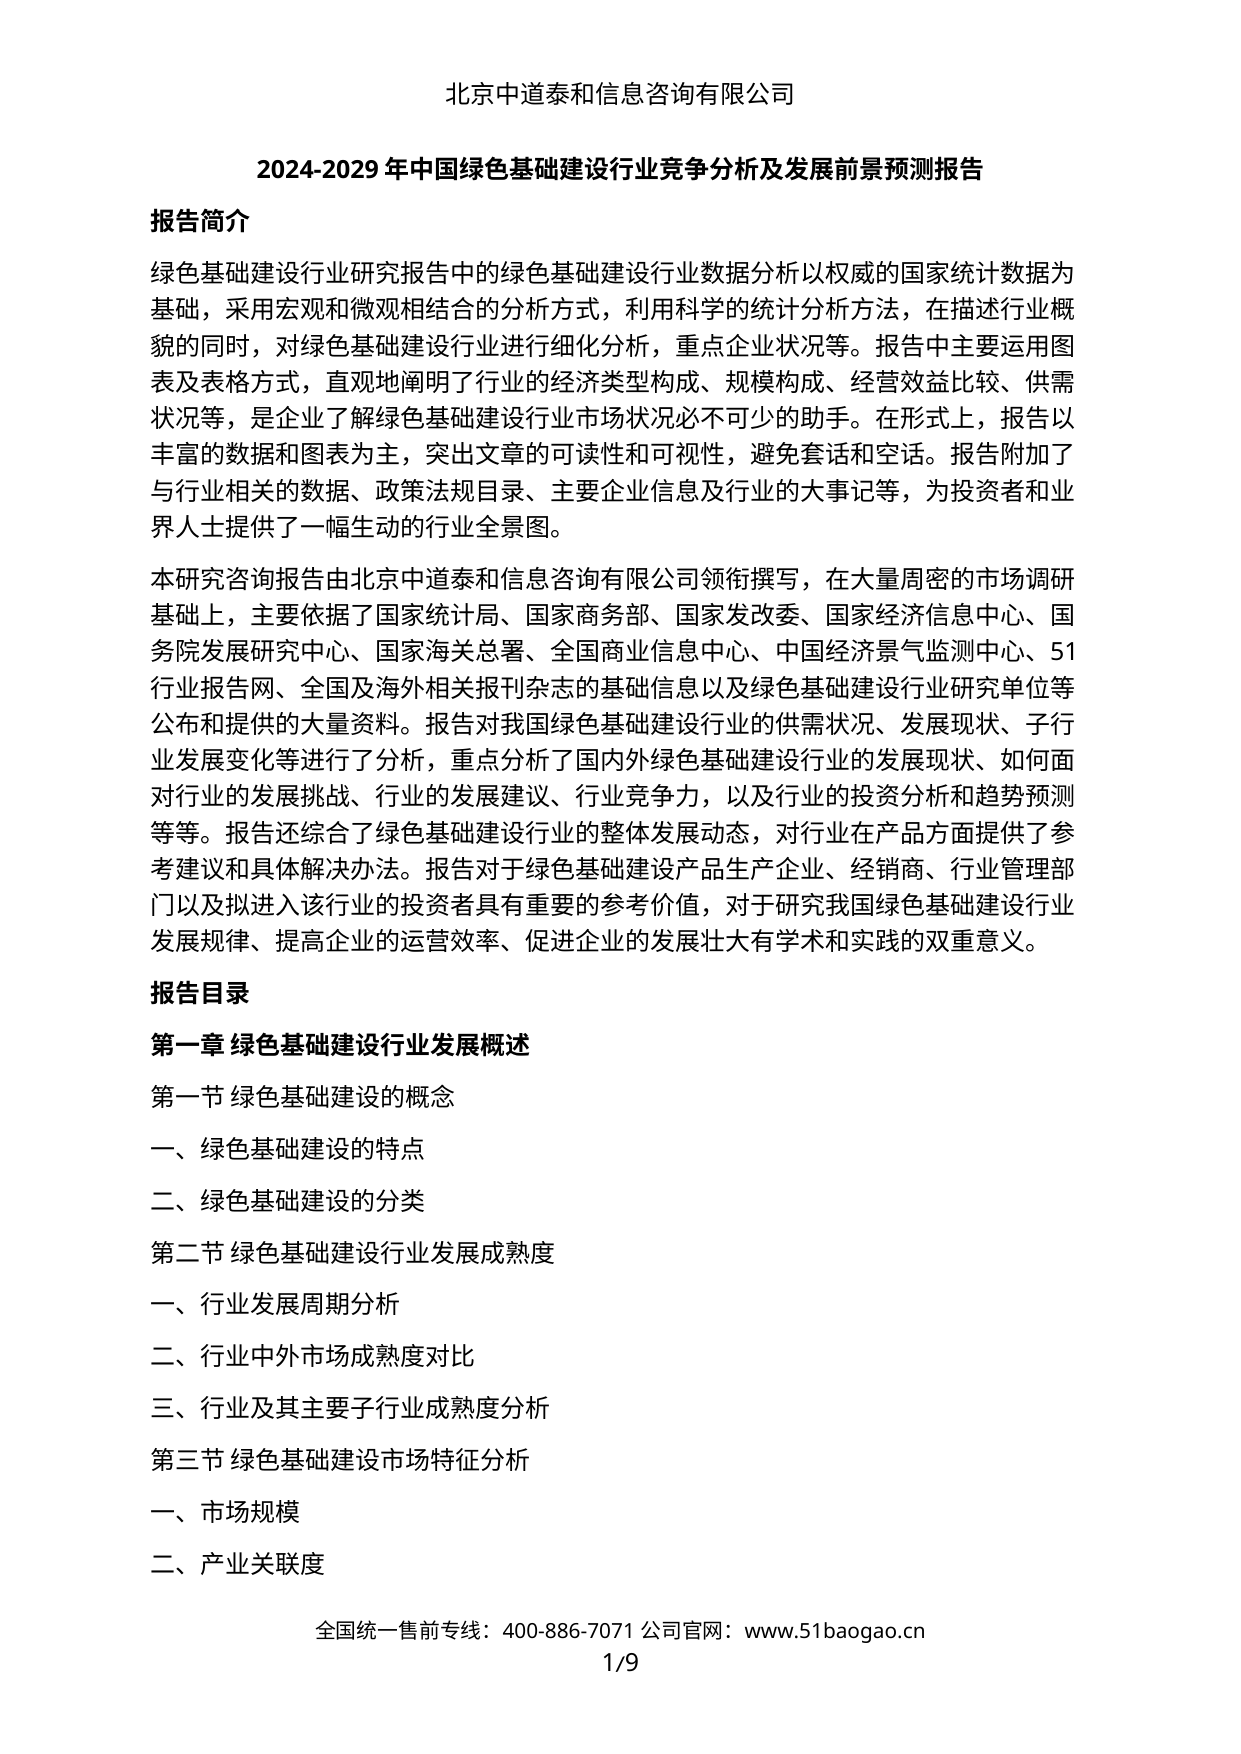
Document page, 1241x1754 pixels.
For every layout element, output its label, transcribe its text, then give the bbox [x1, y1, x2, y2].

text 二、绿色基础建设的分类 [150, 1181, 1090, 1217]
text 第一章 绿色基础建设行业发展概述 [150, 1026, 1090, 1062]
text 一、行业发展周期分析 [150, 1285, 1090, 1321]
text 一、绿色基础建设的特点 [150, 1129, 1090, 1166]
text 报告简介 [150, 202, 1090, 238]
text 三、行业及其主要子行业成熟度分析 [150, 1389, 1090, 1425]
text 二、行业中外市场成熟度对比 [150, 1337, 1090, 1373]
text 绿色基础建设行业研究报告中的绿色基础建设行业数据分析以权威的国家统计数据为基础，采用宏观和微观相结合的分析方式，利用科学的统计分析方法，在描述行业概貌的同时，对绿色基础建设行业进行细化分析，重点企业状况等。报告中主要运用图表及表格方式，直观地阐明了行业的经济类型构成、规模构成、经营效益比较、供需状况等，是企业了解绿色基础建设行业市场状况必不可少的助手。在形式上，报告以丰富的数据和图表为主，突出文章的可读性和可视性，避免套话和空话。报告附加了与行业相关的数据、政策法规目录、主要企业信息及行业的大事记等，为投资者和业界人士提供了一幅生动的行业全景图。 [150, 254, 1090, 544]
text 第一节 绿色基础建设的概念 [150, 1077, 1090, 1114]
text 一、市场规模 [150, 1492, 1090, 1529]
text 第二节 绿色基础建设行业发展成熟度 [150, 1233, 1090, 1269]
text 报告目录 [150, 974, 1090, 1010]
text 本研究咨询报告由北京中道泰和信息咨询有限公司领衔撰写，在大量周密的市场调研基础上，主要依据了国家统计局、国家商务部、国家发改委、国家经济信息中心、国务院发展研究中心、国家海关总署、全国商业信息中心、中国经济景气监测中心、51行业报告网、全国及海外相关报刊杂志的基础信息以及绿色基础建设行业研究单位等公布和提供的大量资料。报告对我国绿色基础建设行业的供需状况、发展现状、子行业发展变化等进行了分析，重点分析了国内外绿色基础建设行业的发展现状、如何面对行业的发展挑战、行业的发展建议、行业竞争力，以及行业的投资分析和趋势预测等等。报告还综合了绿色基础建设行业的整体发展动态，对行业在产品方面提供了参考建议和具体解决办法。报告对于绿色基础建设产品生产企业、经销商、行业管理部门以及拟进入该行业的投资者具有重要的参考价值，对于研究我国绿色基础建设行业发展规律、提高企业的运营效率、促进企业的发展壮大有学术和实践的双重意义。 [150, 559, 1090, 958]
text 2024-2029年中国绿色基础建设行业竞争分析及发展前景预测报告 [150, 150, 1090, 186]
text 第三节 绿色基础建设市场特征分析 [150, 1441, 1090, 1477]
text 二、产业关联度 [150, 1544, 1090, 1581]
